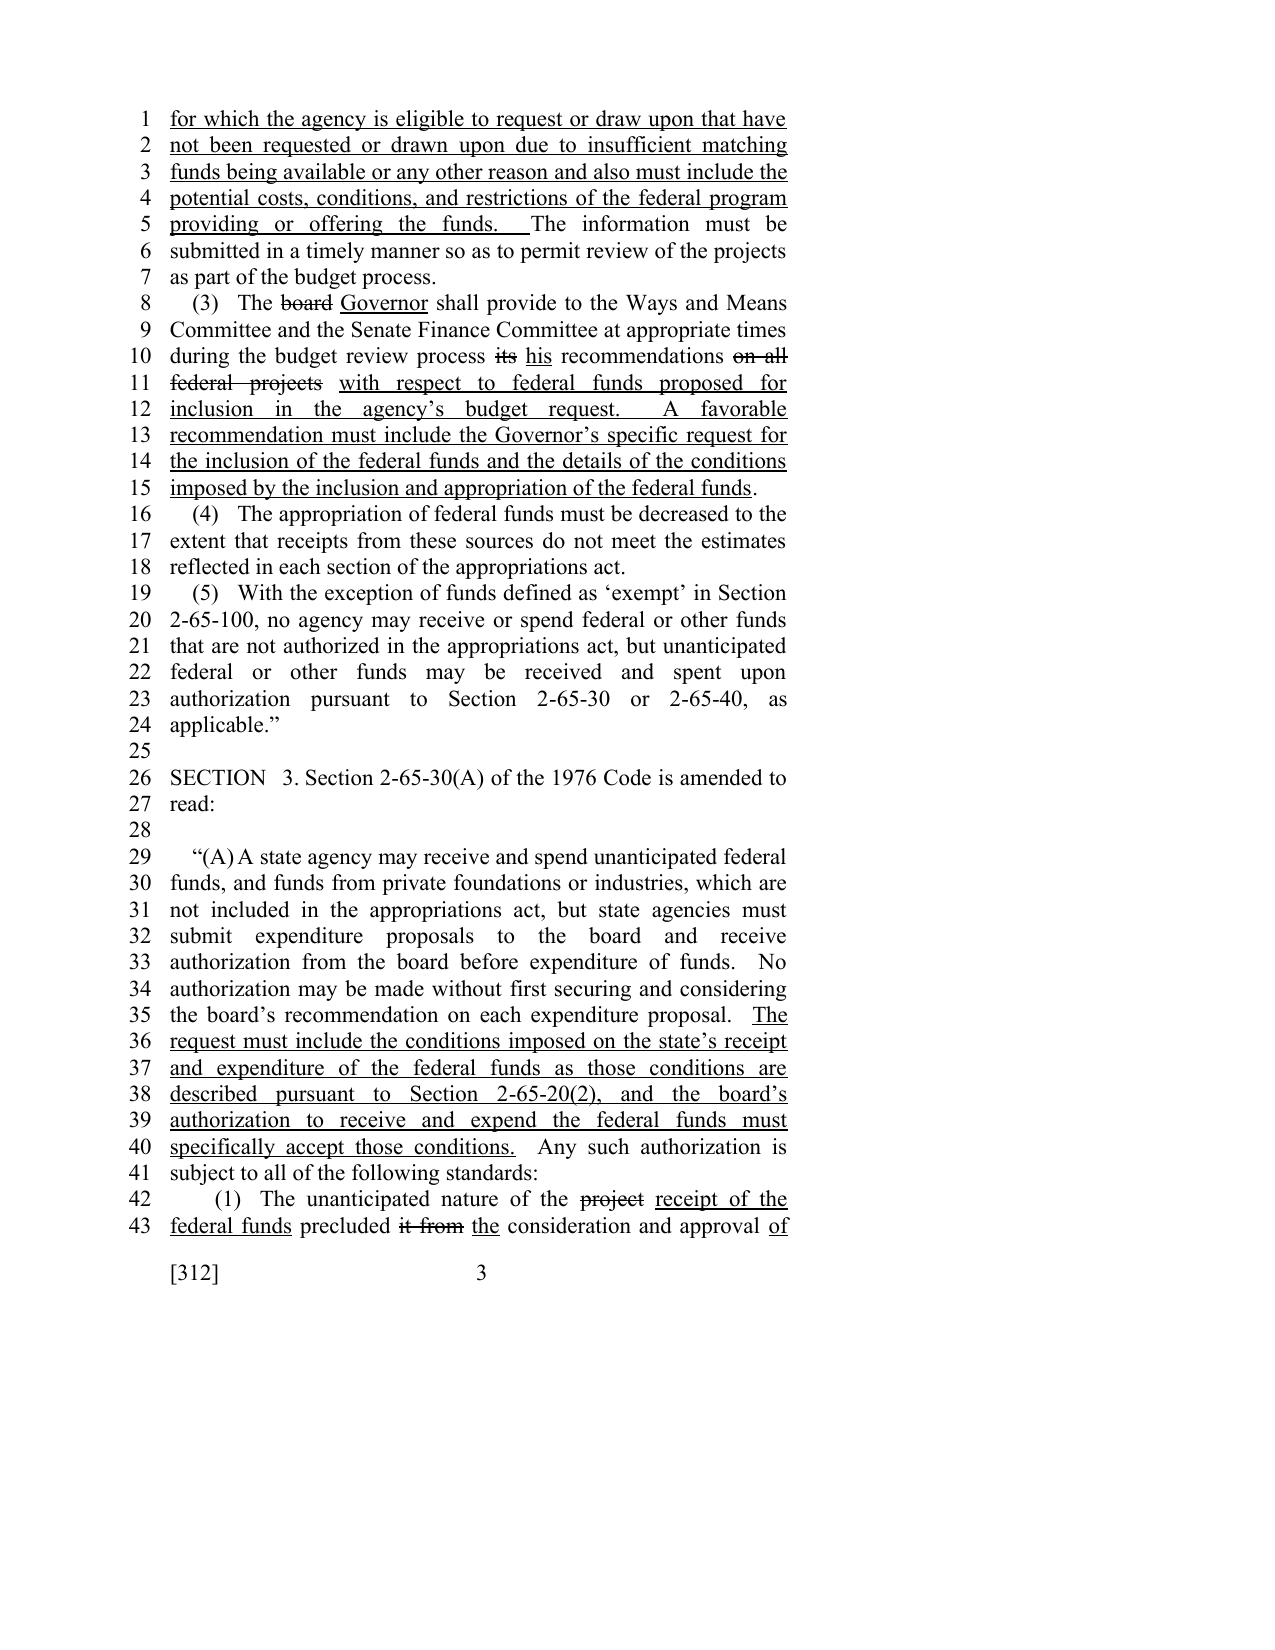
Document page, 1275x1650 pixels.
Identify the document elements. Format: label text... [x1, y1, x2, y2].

text (3) The board Governor shall provide to the Ways and Means Committee and the Senate Finance Committee at appropriate times during the budget review process its his recommendations on all federal projects with respect to federal funds proposed for inclusion in the agency’s budget request. A favorable recommendation must include the Governor’s specific request for the inclusion of the federal funds and the details of the conditions imposed by the inclusion and appropriation of the federal funds. [169, 289, 787, 418]
text SECTION 3. Section 2-65-30(A) of the 1976 Code is amended to read: [169, 764, 787, 817]
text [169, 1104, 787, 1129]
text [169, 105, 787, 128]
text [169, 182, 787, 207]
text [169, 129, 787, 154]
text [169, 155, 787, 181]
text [169, 1186, 787, 1238]
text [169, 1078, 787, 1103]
text (5) With the exception of funds defined as ‘exempt’ in Section 2-65-100, no agency may receive or spend federal or other funds that are not authorized in the appropriations act, but unanticipated federal or other funds may be received and spent upon authorization pursuant to Section 2-65-30 or 2-65-40, as applicable.” [169, 579, 787, 737]
text “(A) A state agency may receive and spend unanticipated federal funds, and funds from private foundations or industries, which are not included in the appropriations act, but state agencies must submit expenditure proposals to the board and receive authorization from the board before expenditure of funds. No authorization may be made without first securing and considering the board’s recommendation on each expenditure proposal. The request must include the conditions imposed on the state’s receipt and expenditure of the federal funds as those conditions are described pursuant to Section 2-65-20(2), and the board’s authorization to receive and expend the federal funds must specifically accept those conditions. Any such authorization is subject to all of the following standards: [169, 843, 787, 1050]
text (4) The appropriation of federal funds must be decreased to the extent that receipts from these sources do not meet the estimates reflected in each section of the appropriations act. [169, 500, 787, 579]
